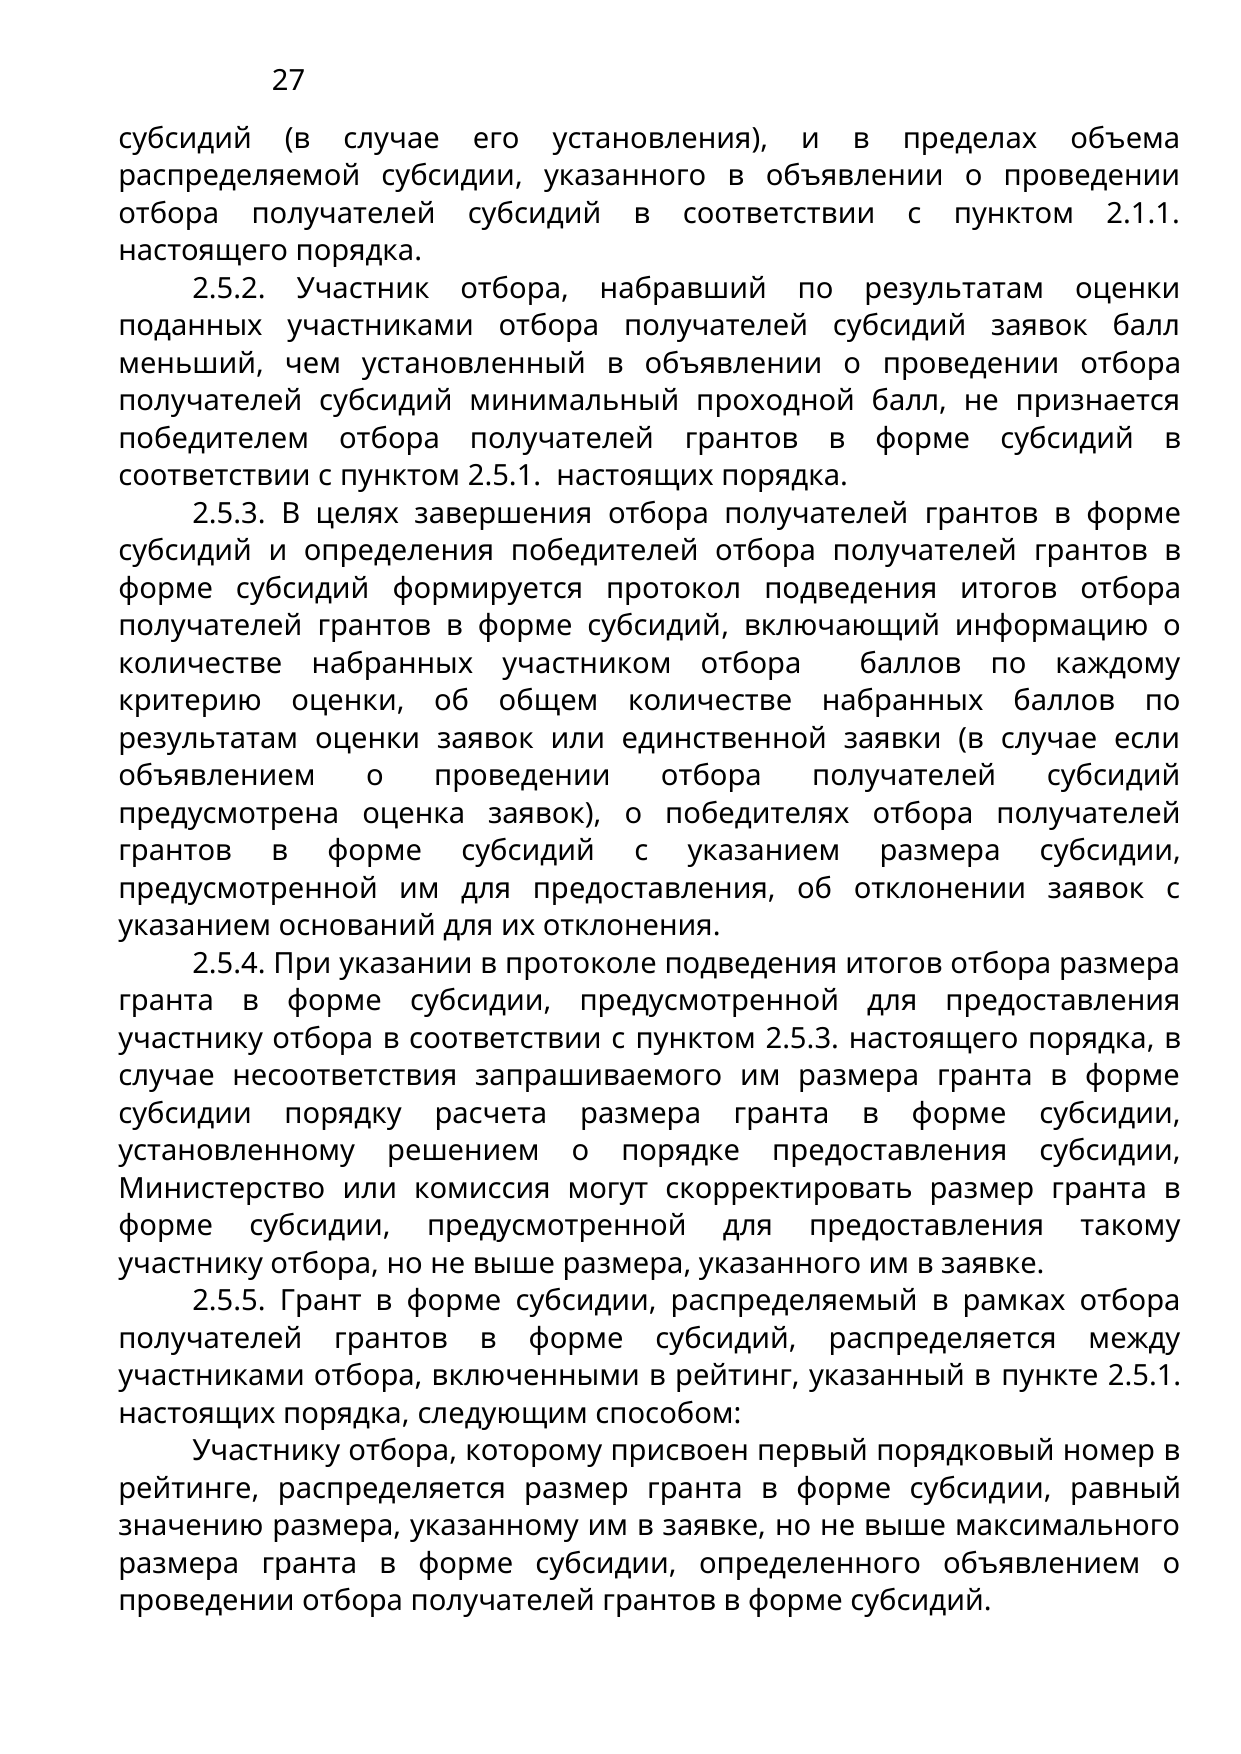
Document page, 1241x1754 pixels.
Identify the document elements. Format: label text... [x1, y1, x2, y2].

text 2.5.3. В целях завершения отбора получателей грантов в форме субсидий и определения победителей отбора получателей грантов в форме субсидий формируется протокол подведения итогов отбора получателей грантов в форме субсидий, включающий информацию о количестве набранных участником отбора баллов по каждому критерию оценки, об общем количестве набранных баллов по результатам оценки заявок или единственной заявки (в случае если объявлением о проведении отбора получателей субсидий предусмотрена оценка заявок), о победителях отбора получателей грантов в форме субсидий с указанием размера субсидии, предусмотренной им для предоставления, об отклонении заявок с указанием оснований для их отклонения. [118, 493, 1181, 943]
text 2.5.5. Грант в форме субсидии, распределяемый в рамках отбора получателей грантов в форме субсидий, распределяется между участниками отбора, включенными в рейтинг, указанный в пункте 2.5.1. настоящих порядка, следующим способом: [118, 1281, 1181, 1431]
text 2.5.4. При указании в протоколе подведения итогов отбора размера гранта в форме субсидии, предусмотренной для предоставления участнику отбора в соответствии с пунктом 2.5.3. настоящего порядка, в случае несоответствия запрашиваемого им размера гранта в форме субсидии порядку расчета размера гранта в форме субсидии, установленному решением о порядке предоставления субсидии, Министерство или комиссия могут скорректировать размер гранта в форме субсидии, предусмотренной для предоставления такому участнику отбора, но не выше размера, указанного им в заявке. [118, 943, 1181, 1281]
text 2.5.2. Участник отбора, набравший по результатам оценки поданных участниками отбора получателей субсидий заявок балл меньший, чем установленный в объявлении о проведении отбора получателей субсидий минимальный проходной балл, не признается победителем отбора получателей грантов в форме субсидий в соответствии с пунктом 2.5.1. настоящих порядка. [118, 268, 1181, 493]
text Участнику отбора, которому присвоен первый порядковый номер в рейтинге, распределяется размер гранта в форме субсидии, равный значению размера, указанному им в заявке, но не выше максимального размера гранта в форме субсидии, определенного объявлением о проведении отбора получателей грантов в форме субсидий. [118, 1431, 1181, 1618]
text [118, 118, 1181, 268]
